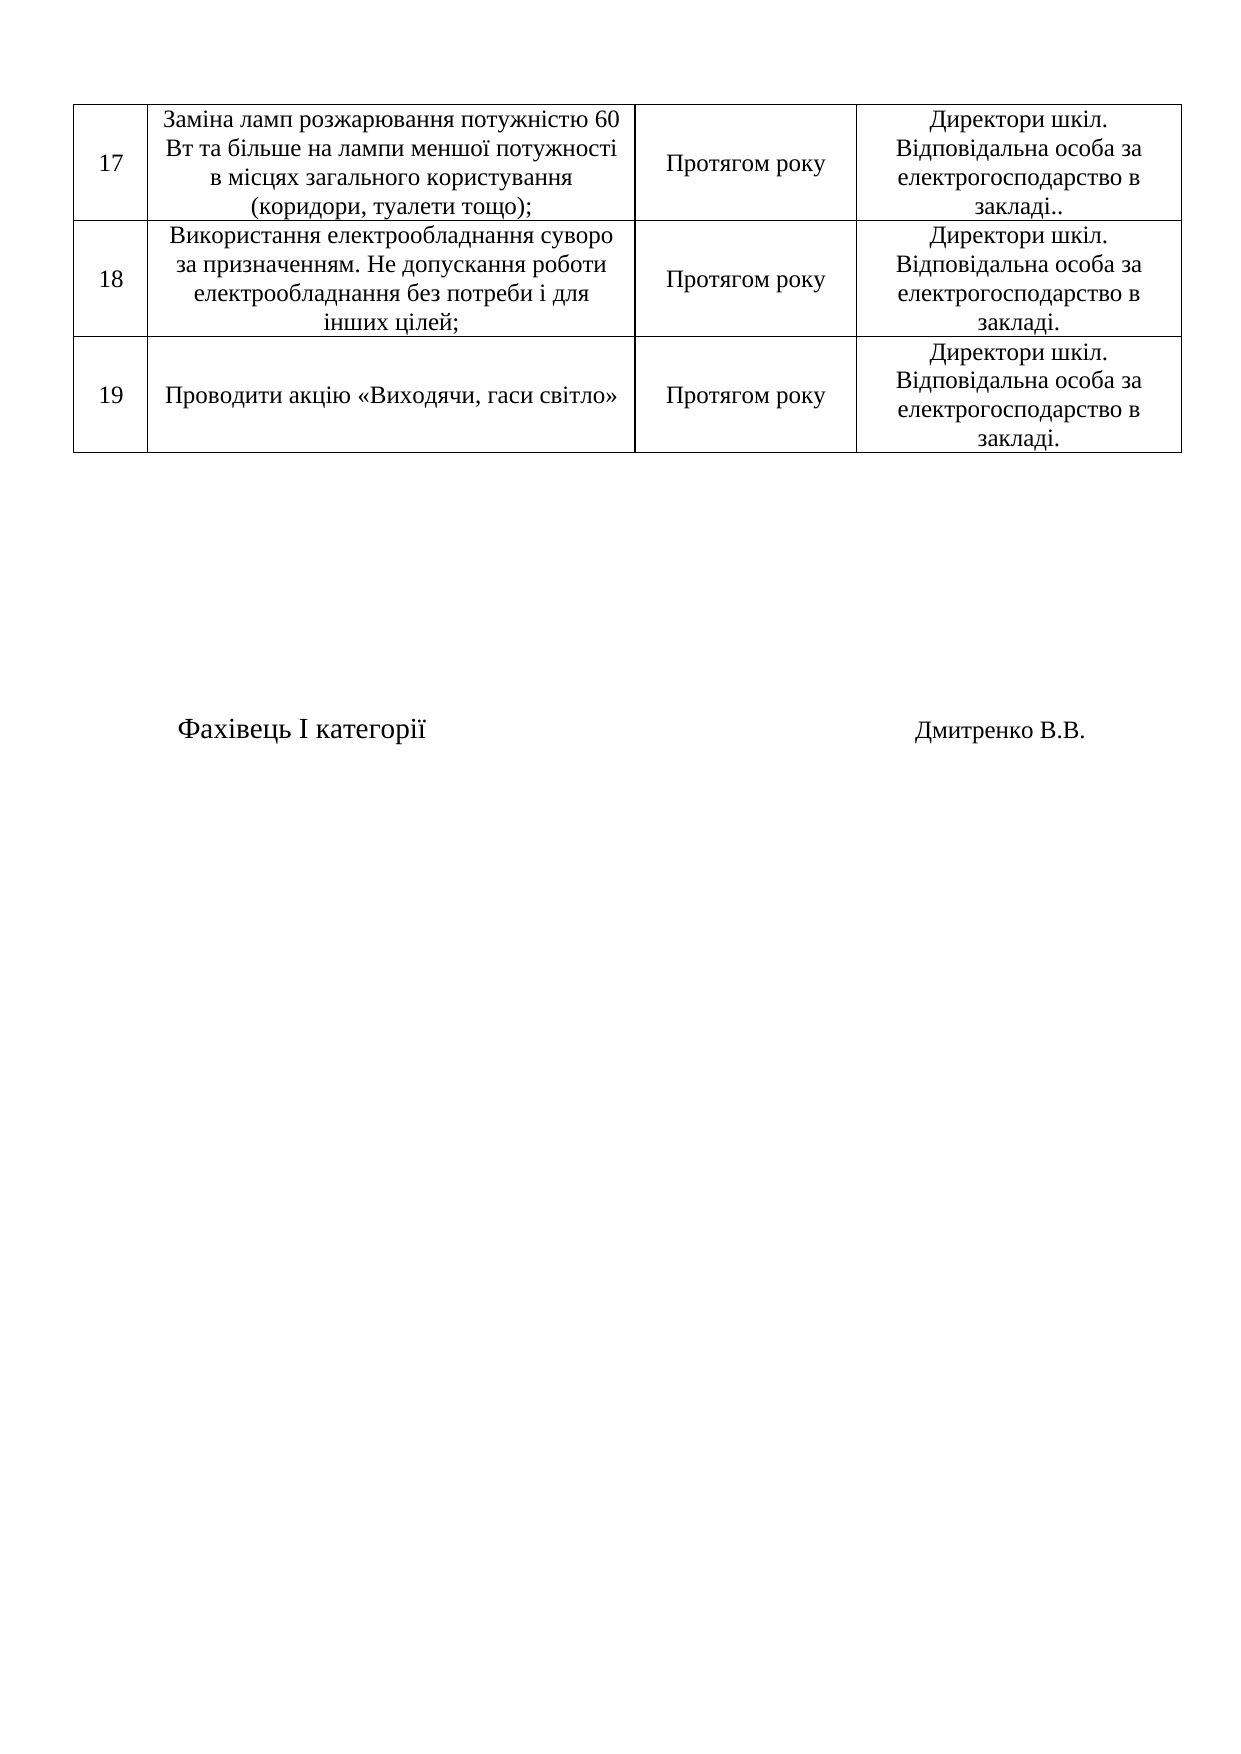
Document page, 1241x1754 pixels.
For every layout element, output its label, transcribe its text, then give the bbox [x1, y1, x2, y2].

table_cell Директори шкіл. Відповідальна особа за електрогосподарство в закладі. [857, 221, 1181, 336]
table_cell Протягом року [636, 337, 856, 452]
text Фахівець І категорії Дмитренко В.В. [177, 711, 1152, 745]
table_cell Директори шкіл. Відповідальна особа за електрогосподарство в закладі. [857, 337, 1181, 452]
table_cell Заміна ламп розжарювання потужністю 60 Вт та більше на лампи меншої потужності в місцях загального користування (коридори, туалети тощо); [148, 105, 634, 219]
table_cell Протягом року [636, 105, 856, 219]
table_cell 19 [74, 337, 147, 452]
table_cell Директори шкіл. Відповідальна особа за електрогосподарство в закладі.. [857, 105, 1181, 219]
table_cell 18 [74, 221, 147, 336]
table_cell Протягом року [636, 221, 856, 336]
table_cell 17 [74, 105, 147, 219]
table_cell Використання електрообладнання суворо за призначенням. Не допускання роботи електрообладнання без потреби і для інших цілей; [148, 221, 634, 336]
table_cell Проводити акцію «Виходячи, гаси світло» [148, 337, 634, 452]
